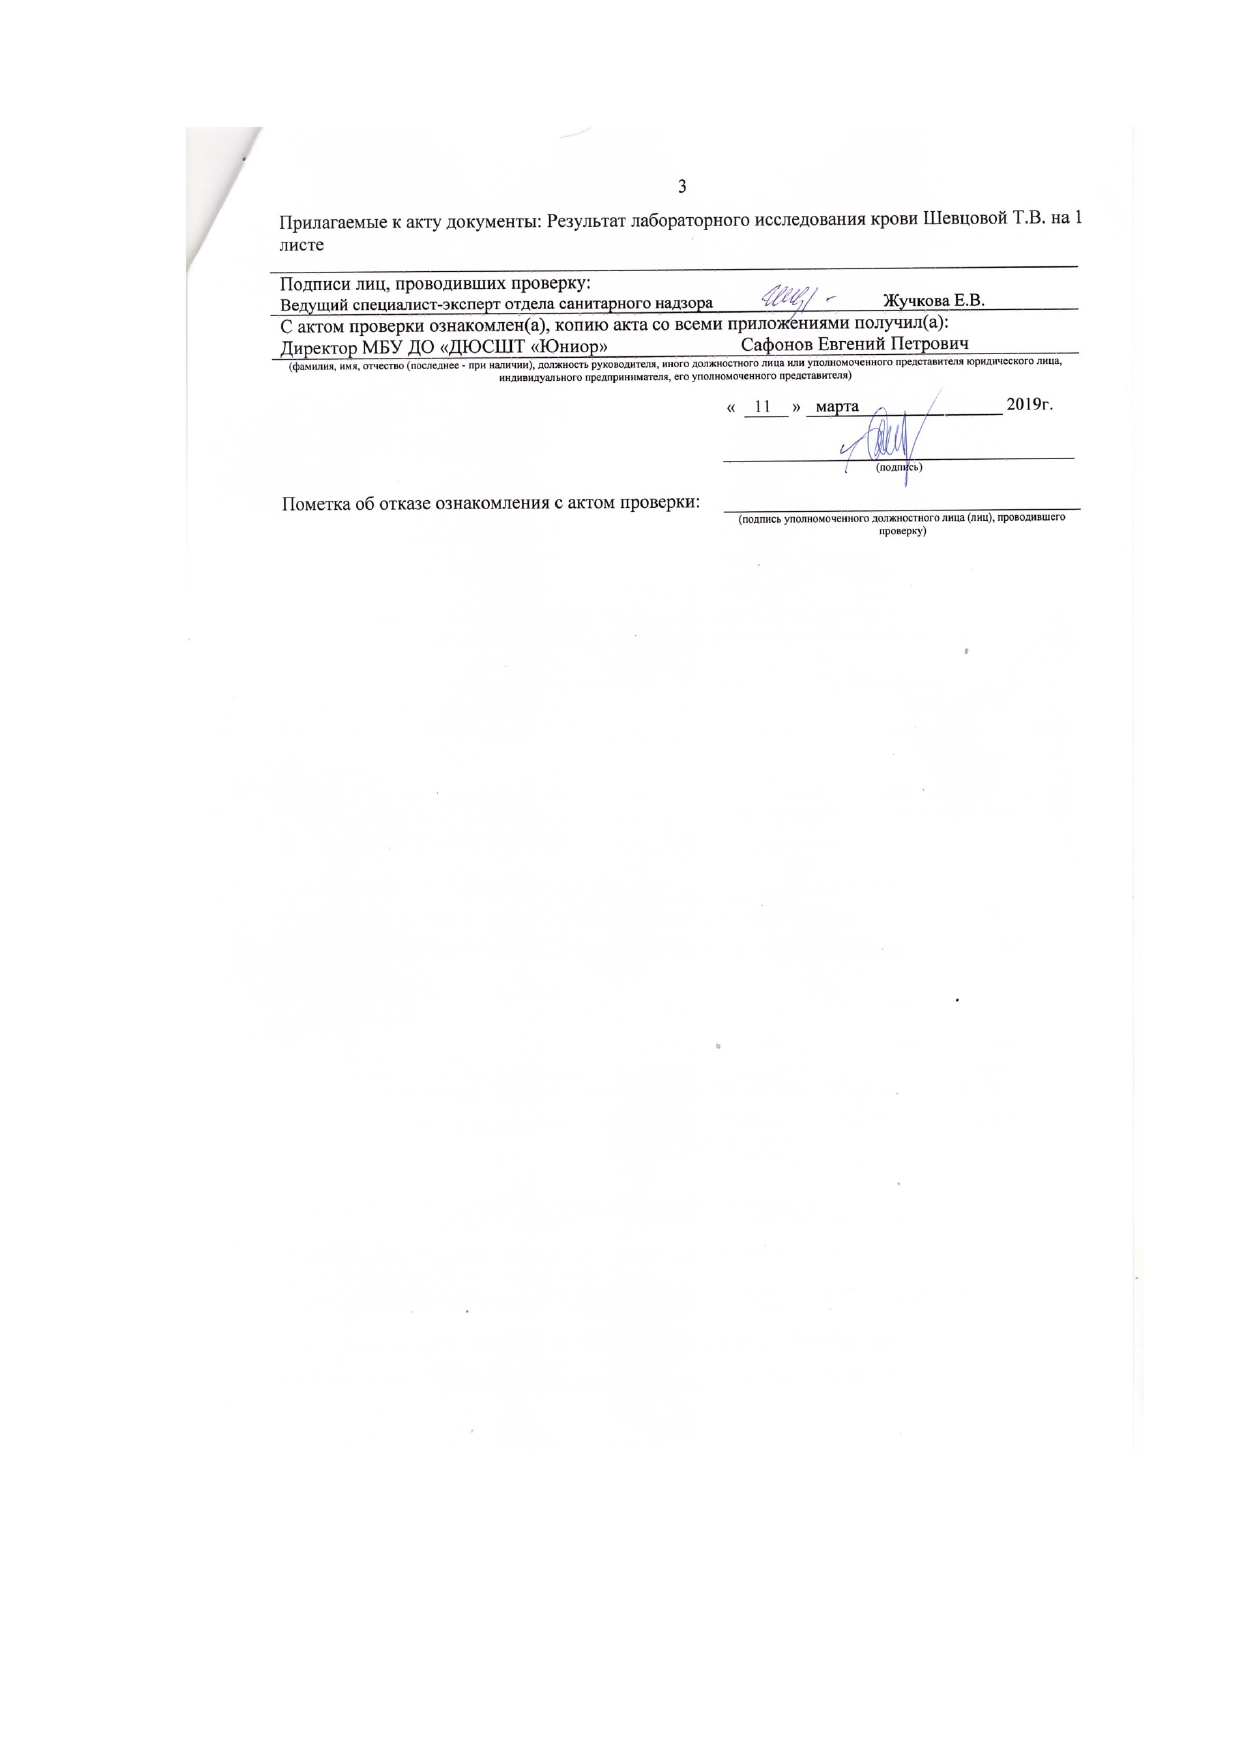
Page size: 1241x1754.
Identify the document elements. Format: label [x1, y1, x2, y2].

picture [177, 118, 1152, 1458]
